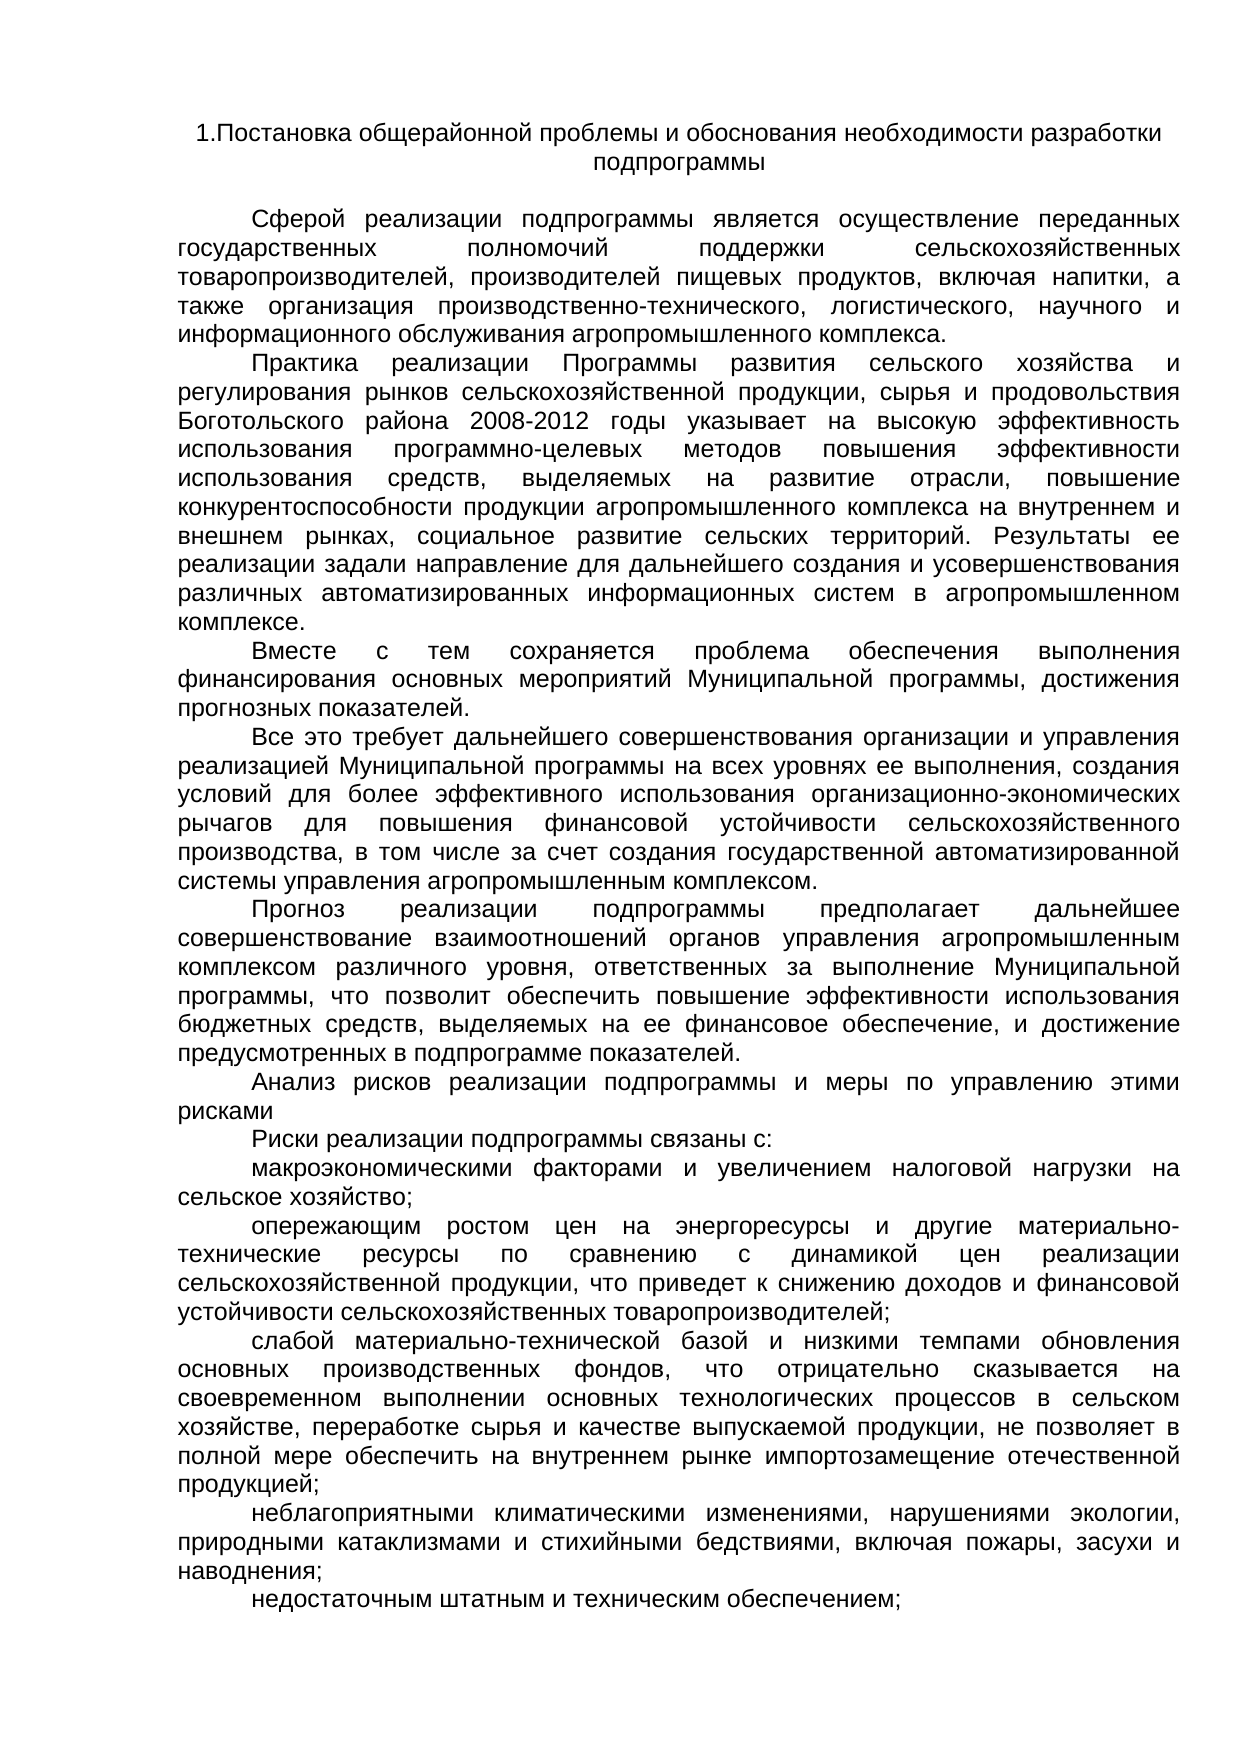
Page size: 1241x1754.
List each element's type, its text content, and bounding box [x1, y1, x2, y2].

text Все это требует дальнейшего совершенствования организации и управления реализацией Муниципальной программы на всех уровнях ее выполнения, создания условий для более эффективного использования организационно-экономических рычагов для повышения финансовой устойчивости сельскохозяйственного производства, в том числе за счет создания государственной автоматизированной системы управления агропромышленным комплексом. [177, 722, 1181, 894]
list 1.Постановка общерайонной проблемы и обоснования необходимости разработки подпрограммы [177, 118, 1181, 176]
text Практика реализации Программы развития сельского хозяйства и регулирования рынков сельскохозяйственной продукции, сырья и продовольствия Боготольского района 2008-2012 годы указывает на высокую эффективность использования программно-целевых методов повышения эффективности использования средств, выделяемых на развитие отрасли, повышение конкурентоспособности продукции агропромышленного комплекса на внутреннем и внешнем рынках, социальное развитие сельских территорий. Результаты ее реализации задали направление для дальнейшего создания и усовершенствования различных автоматизированных информационных систем в агропромышленном комплексе. [177, 348, 1181, 636]
text Прогноз реализации подпрограммы предполагает дальнейшее совершенствование взаимоотношений органов управления агропромышленным комплексом различного уровня, ответственных за выполнение Муниципальной программы, что позволит обеспечить повышение эффективности использования бюджетных средств, выделяемых на ее финансовое обеспечение, и достижение предусмотренных в подпрограмме показателей. [177, 894, 1181, 1067]
text макроэкономическими факторами и увеличением налоговой нагрузки на сельское хозяйство; [177, 1153, 1181, 1211]
text Анализ рисков реализации подпрограммы и меры по управлению этими рисками [177, 1067, 1181, 1124]
text Риски реализации подпрограммы связаны с: [177, 1124, 1181, 1153]
text слабой материально-технической базой и низкими темпами обновления основных производственных фондов, что отрицательно сказывается на своевременном выполнении основных технологических процессов в сельском хозяйстве, переработке сырья и качестве выпускаемой продукции, не позволяет в полной мере обеспечить на внутреннем рынке импортозамещение отечественной продукцией; [177, 1326, 1181, 1498]
text Сферой реализации подпрограммы является осуществление переданных государственных полномочий поддержки сельскохозяйственных товаропроизводителей, производителей пищевых продуктов, включая напитки, а также организация производственно-технического, логистического, научного и информационного обслуживания агропромышленного комплекса. [177, 204, 1181, 348]
text опережающим ростом цен на энергоресурсы и другие материально-технические ресурсы по сравнению с динамикой цен реализации сельскохозяйственной продукции, что приведет к снижению доходов и финансовой устойчивости сельскохозяйственных товаропроизводителей; [177, 1211, 1181, 1326]
text недостаточным штатным и техническим обеспечением; [177, 1584, 1181, 1613]
text неблагоприятными климатическими изменениями, нарушениями экологии, природными катаклизмами и стихийными бедствиями, включая пожары, засухи и наводнения; [177, 1498, 1181, 1584]
text Вместе с тем сохраняется проблема обеспечения выполнения финансирования основных мероприятий Муниципальной программы, достижения прогнозных показателей. [177, 636, 1181, 722]
